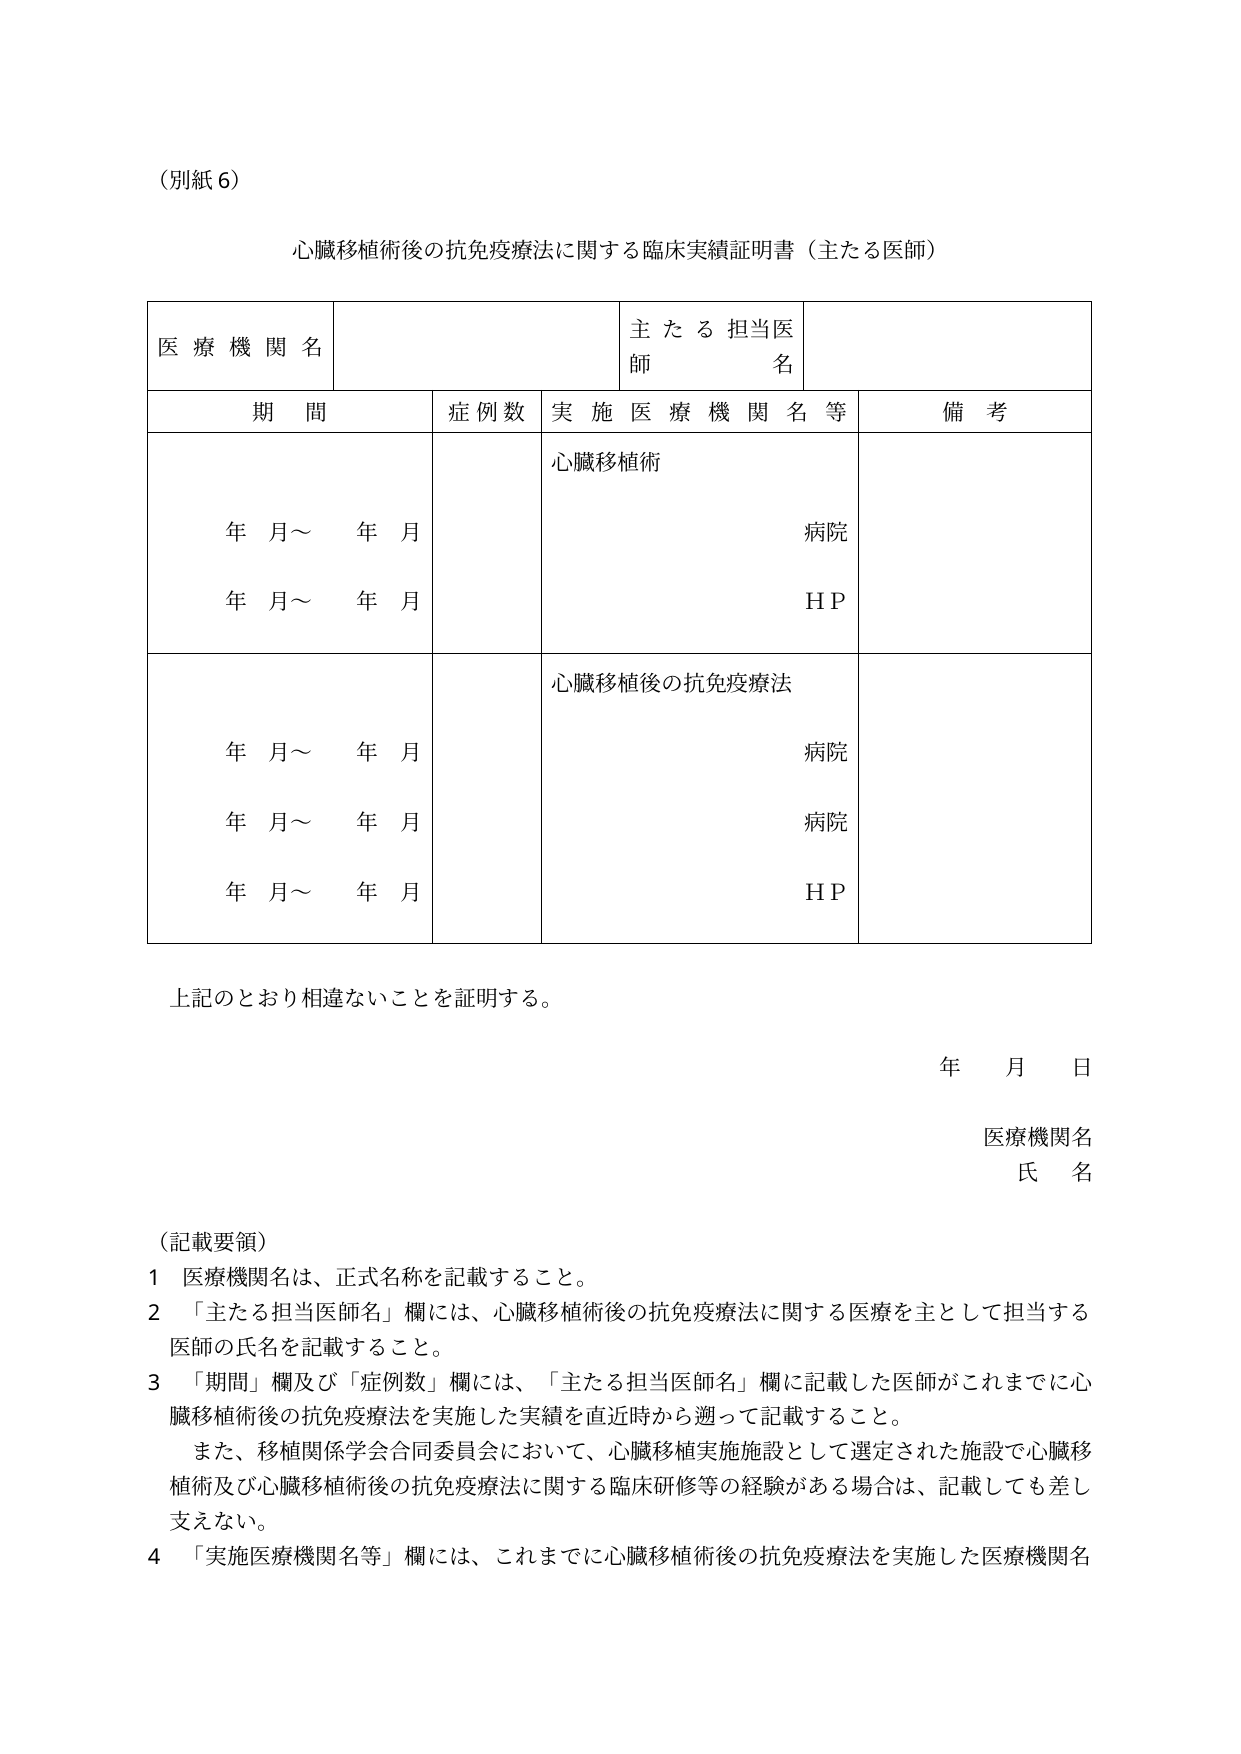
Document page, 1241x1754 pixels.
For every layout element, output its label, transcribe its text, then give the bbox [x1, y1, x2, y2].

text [148, 1537, 1092, 1572]
table_cell [433, 433, 541, 653]
text また、移植関係学会合同委員会において、心臓移植実施施設として選定された施設で心臓移植術及び心臓移植術後の抗免疫療法に関する臨床研修等の経験がある場合は、記載しても差し支えない。 [169, 1433, 1092, 1537]
text 上記のとおり相違ないことを証明する。 [148, 979, 1092, 1014]
table_cell 備考 [859, 391, 1091, 432]
text 2 「主たる担当医師名」欄には、心臓移植術後の抗免疫療法に関する医療を主として担当する医師の氏名を記載すること。 [148, 1293, 1092, 1363]
table_cell 年 月～ 年 月 年 月～ 年 月 [148, 433, 432, 653]
table_cell 年 月～ 年 月 年 月～ 年 月 年 月～ 年 月 [148, 654, 432, 943]
text 3 「期間」欄及び「症例数」欄には、「主たる担当医師名」欄に記載した医師がこれまでに心臓移植術後の抗免疫療法を実施した実績を直近時から遡って記載すること。 [148, 1363, 1092, 1433]
table_cell 症 例 数 [433, 391, 541, 432]
table_cell [859, 433, 1091, 653]
text （記載要領） [148, 1223, 1092, 1258]
table_cell 心臓移植後の抗免疫療法 病院 病院 ＨＰ [542, 654, 858, 943]
text 1 医療機関名は、正式名称を記載すること。 [148, 1258, 1092, 1293]
table_header 医療機関名 [148, 302, 333, 390]
table_cell [433, 654, 541, 943]
text 医療機関名 [148, 1119, 1092, 1154]
table_cell 心臓移植術 病院 ＨＰ [542, 433, 858, 653]
text 心臓移植術後の抗免疫療法に関する臨床実績証明書（主たる医師） [148, 231, 1092, 266]
table_header 主たる担当医師名 [620, 302, 803, 390]
text 年 月 日 [148, 1049, 1092, 1084]
table_cell 実施医療機関名等 [542, 391, 858, 432]
table_header [334, 302, 619, 390]
table_header [804, 302, 1091, 390]
table_cell [859, 654, 1091, 943]
text （別紙6） [148, 162, 1092, 196]
table_cell 期間 [148, 391, 432, 432]
text 氏名 [148, 1154, 1092, 1188]
